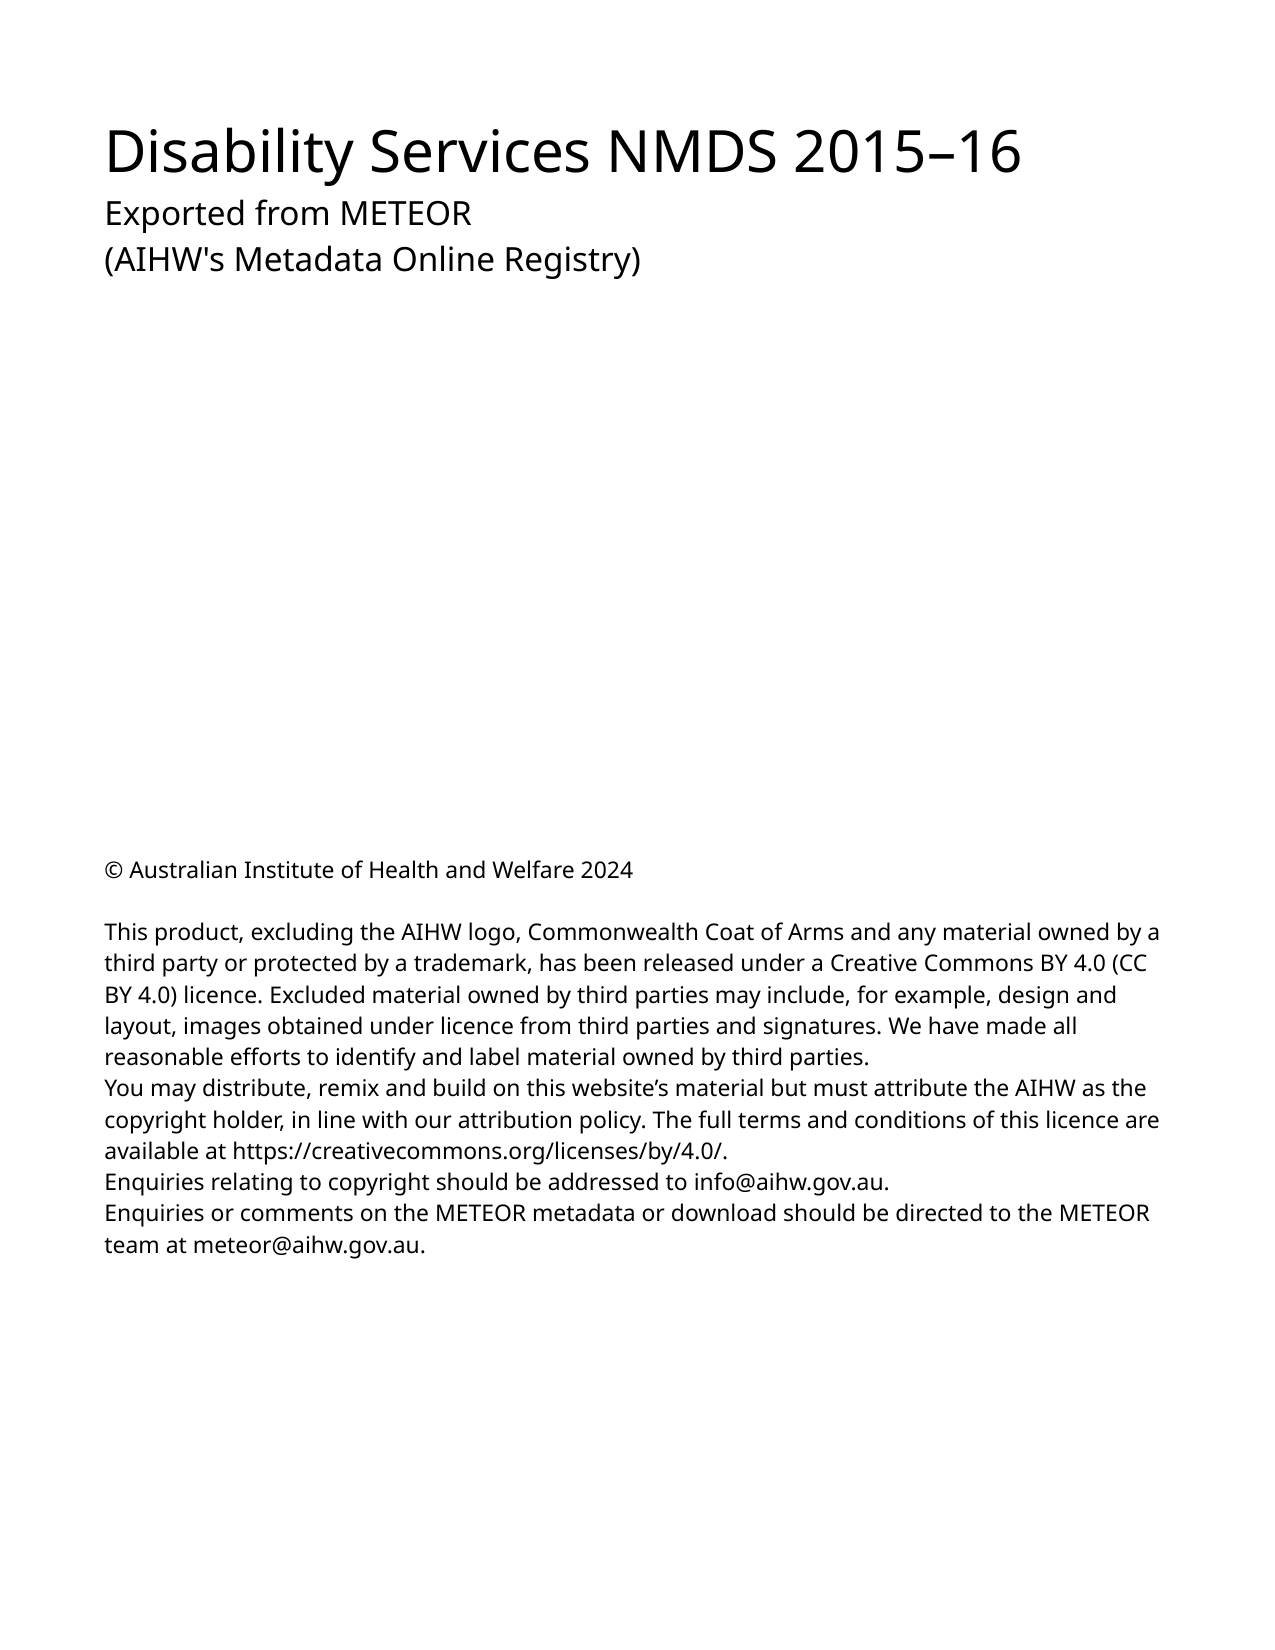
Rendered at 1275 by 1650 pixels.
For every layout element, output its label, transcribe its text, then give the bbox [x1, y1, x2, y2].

text Enquiries or comments on the METEOR metadata or download should be directed to the METEOR team at meteor@aihw.gov.au. [104, 1197, 1171, 1260]
text Enquiries relating to copyright should be addressed to info@aihw.gov.au. [104, 1166, 1171, 1197]
subtitle (AIHW's Metadata Online Registry) [104, 235, 1171, 281]
text This product, excluding the AIHW logo, Commonwealth Coat of Arms and any material owned by a third party or protected by a trademark, has been released under a Creative Commons BY 4.0 (CC BY 4.0) licence. Excluded material owned by third parties may include, for example, design and layout, images obtained under licence from third parties and signatures. We have made all reasonable efforts to identify and label material owned by third parties. [104, 916, 1171, 1072]
title Disability Services NMDS 2015–16 [104, 110, 1171, 190]
text © Australian Institute of Health and Welfare 2024 [104, 854, 1171, 885]
text You may distribute, remix and build on this website’s material but must attribute the AIHW as the copyright holder, in line with our attribution policy. The full terms and conditions of this licence are available at https://creativecommons.org/licenses/by/4.0/. [104, 1072, 1171, 1166]
subtitle Exported from METEOR [104, 190, 1171, 235]
